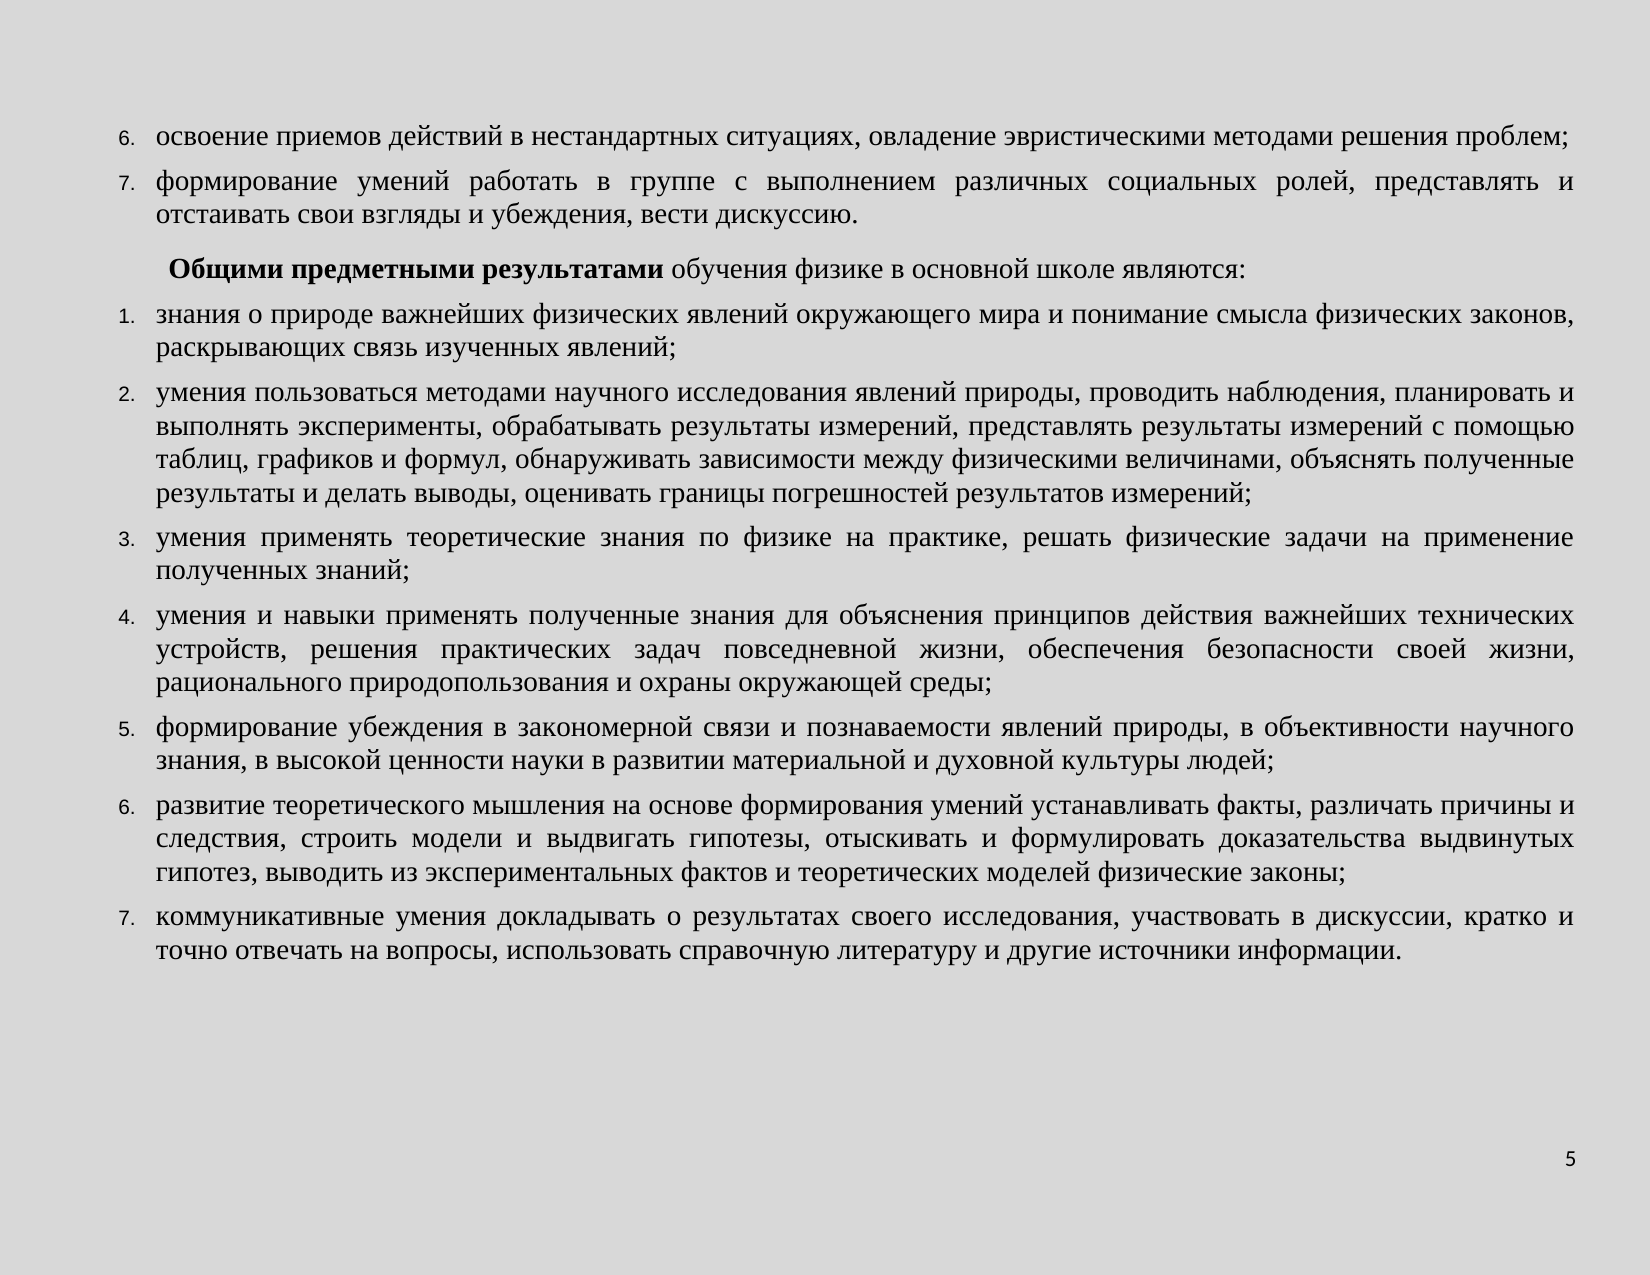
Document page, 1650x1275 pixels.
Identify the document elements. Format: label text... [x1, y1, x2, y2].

list умения применять теоретические знания по физике на практике, решать физические задачи на применение полученных знаний; [118, 519, 1576, 586]
list развитие теоретического мышления на основе формирования умений устанавливать факты, различать причины и следствия, строить модели и выдвигать гипотезы, отыскивать и формулировать доказательства выдвинутых гипотез, выводить из экспериментальных фактов и теоретических моделей физические законы; [118, 787, 1576, 887]
list формирование умений работать в группе с выполнением различных социальных ролей, представлять и отстаивать свои взгляды и убеждения, вести дискуссию. [118, 163, 1576, 230]
list умения пользоваться методами научного исследования явлений природы, проводить наблюдения, планировать и выполнять эксперименты, обрабатывать результаты измерений, представлять результаты измерений с помощью таблиц, графиков и формул, обнаруживать зависимости между физическими величинами, объяснять полученные результаты и делать выводы, оценивать границы погрешностей результатов измерений; [118, 374, 1576, 508]
list коммуникативные умения докладывать о результатах своего исследования, участвовать в дискуссии, кратко и точно отвечать на вопросы, использовать справочную литературу и другие источники информации. [118, 898, 1576, 965]
list формирование убеждения в закономерной связи и познаваемости явлений природы, в объективности научного знания, в высокой ценности науки в развитии материальной и духовной культуры людей; [118, 709, 1576, 776]
list освоение приемов действий в нестандартных ситуациях, овладение эвристическими методами решения проблем; [118, 118, 1576, 152]
list знания о природе важнейших физических явлений окружающего мира и понимание смысла физических законов, раскрывающих связь изученных явлений; [118, 296, 1576, 363]
list умения и навыки применять полученные знания для объяснения принципов действия важнейших технических устройств, решения практических задач повседневной жизни, обеспечения безопасности своей жизни, рационального природопользования и охраны окружающей среды; [118, 597, 1576, 698]
text Общими предметными результатами обучения физике в основной школе являются: [118, 252, 1576, 285]
